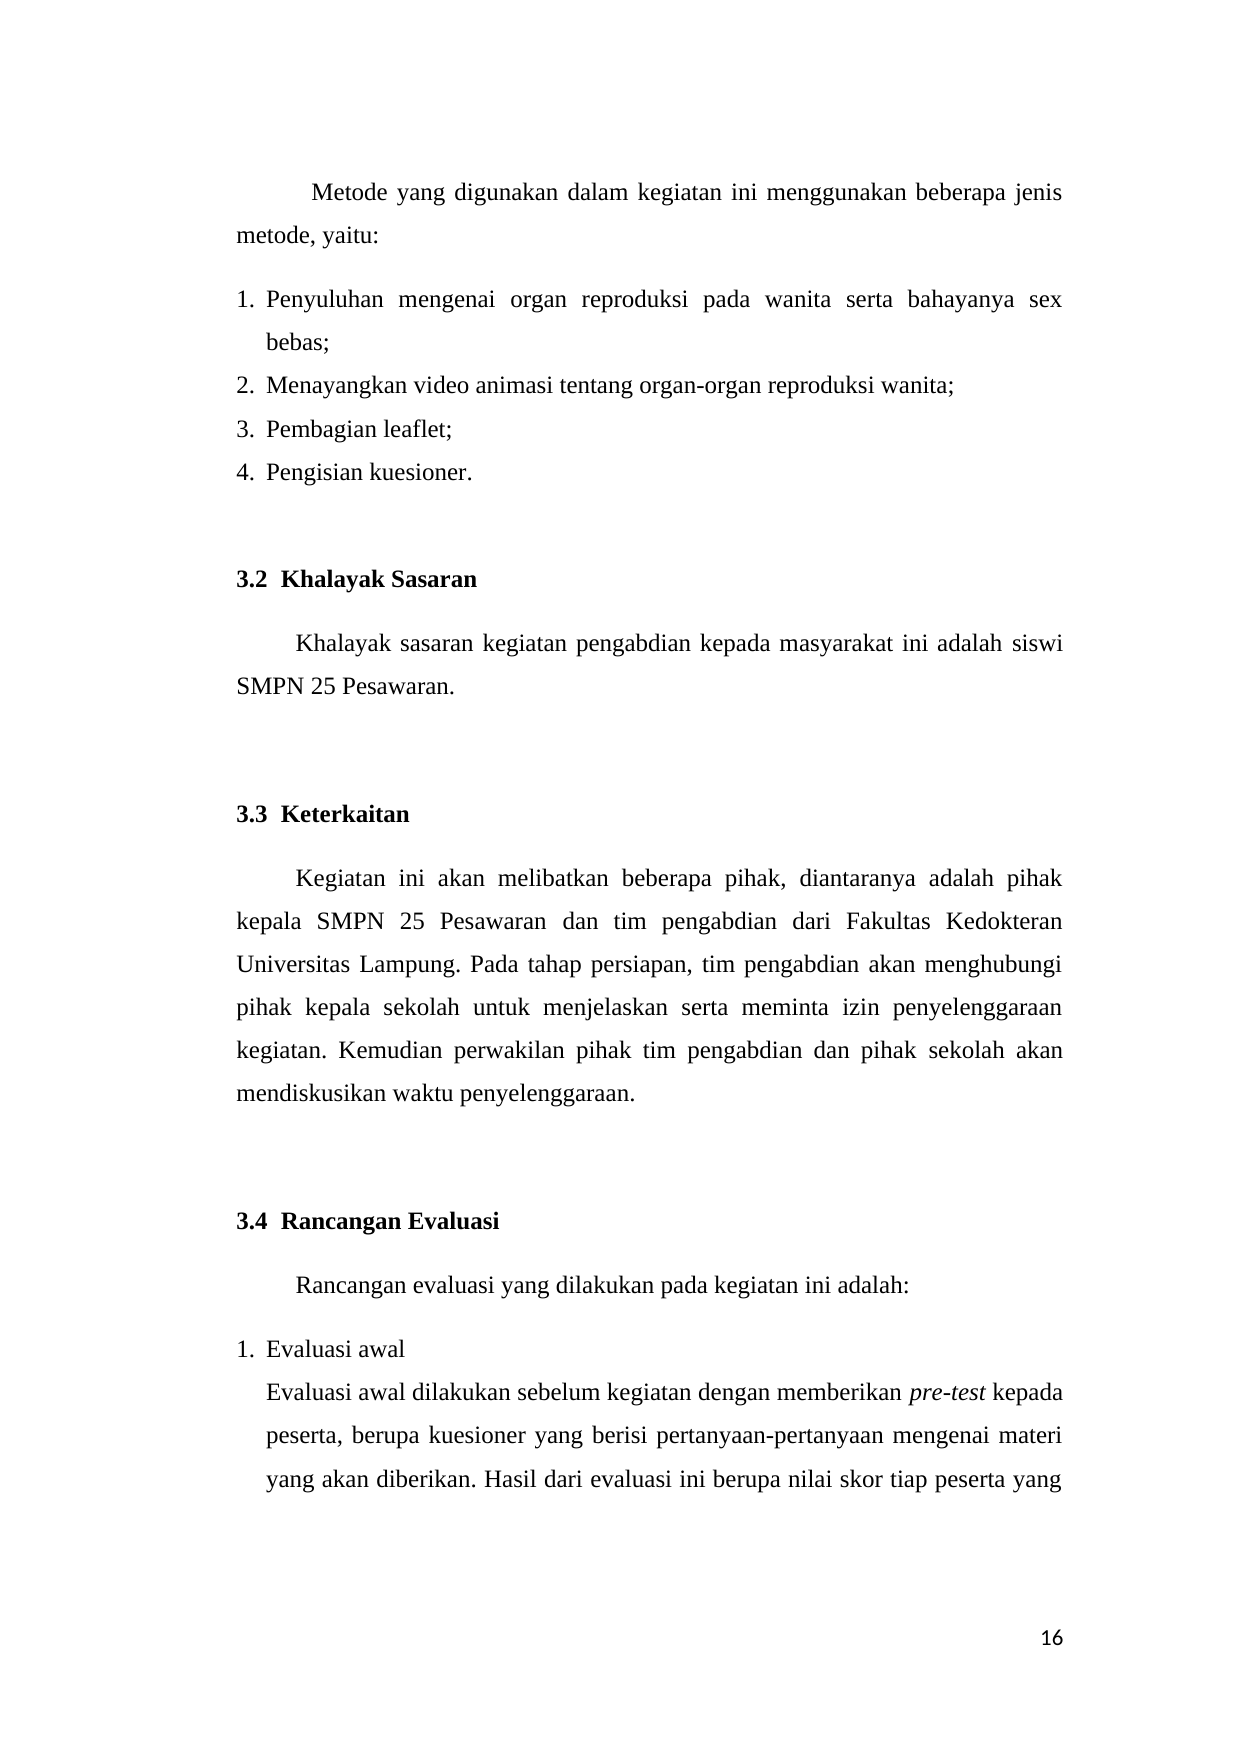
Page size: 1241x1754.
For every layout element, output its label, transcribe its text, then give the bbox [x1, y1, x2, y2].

text Kegiatan ini akan melibatkan beberapa pihak, diantaranya adalah pihak kepala SMPN 25 Pesawaran dan tim pengabdian dari Fakultas Kedokteran Universitas Lampung. Pada tahap persiapan, tim pengabdian akan menghubungi pihak kepala sekolah untuk menjelaskan serta meminta izin penyelenggaraan kegiatan. Kemudian perwakilan pihak tim pengabdian dan pihak sekolah akan mendiskusikan waktu penyelenggaraan. [236, 863, 1063, 1107]
list Khalayak Sasaran [236, 564, 1063, 593]
list Pengisian kuesioner. [236, 457, 1063, 486]
list Menayangkan video animasi tentang organ-organ reproduksi wanita; [236, 371, 1063, 399]
list Pembagian leaflet; [236, 414, 1063, 442]
list Rancangan Evaluasi [236, 1206, 1063, 1235]
list Evaluasi awal [236, 1334, 1063, 1363]
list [266, 1377, 1063, 1492]
list Penyuluhan mengenai organ reproduksi pada wanita serta bahayanya sex bebas; [236, 284, 1063, 356]
text Rancangan evaluasi yang dilakukan pada kegiatan ini adalah: [236, 1270, 1063, 1299]
list Keterkaitan [236, 799, 1063, 828]
text Metode yang digunakan dalam kegiatan ini menggunakan beberapa jenis metode, yaitu: [236, 177, 1063, 249]
text Khalayak sasaran kegiatan pengabdian kepada masyarakat ini adalah siswi SMPN 25 Pesawaran. [236, 628, 1063, 700]
